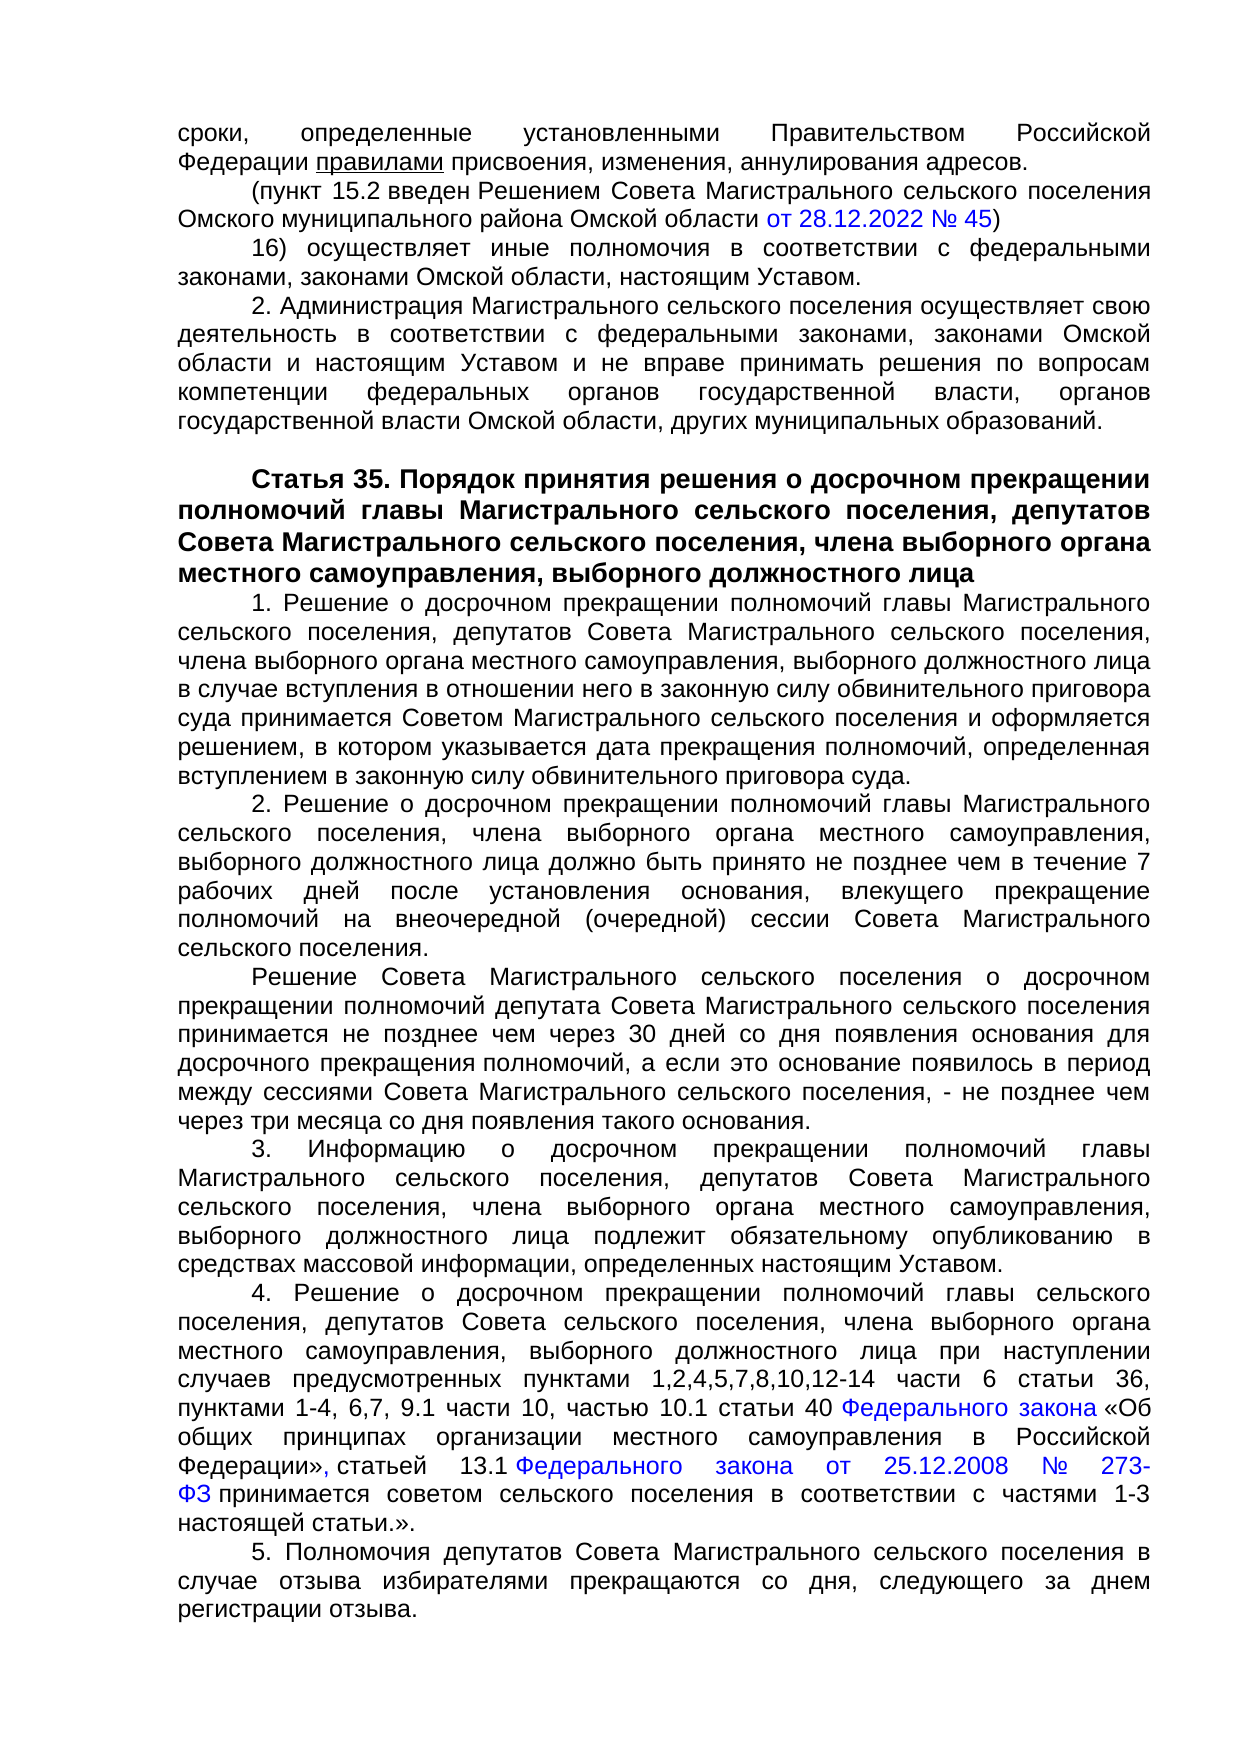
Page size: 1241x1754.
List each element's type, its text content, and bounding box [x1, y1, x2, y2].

text (пункт 15.2 введен Решением Совета Магистрального сельского поселения Омского муниципального района Омской области от 28.12.2022 № 45) [177, 176, 1152, 233]
text Статья 35. Порядок принятия решения о досрочном прекращении полномочий главы Магистрального сельского поселения, депутатов Совета Магистрального сельского поселения, члена выборного органа местного самоуправления, выборного должностного лица [177, 463, 1152, 588]
text Решение Совета Магистрального сельского поселения о досрочном прекращении полномочий депутата Совета Магистрального сельского поселения принимается не позднее чем через 30 дней со дня появления основания для досрочного прекращения полномочий, а если это основание появилось в период между сессиями Совета Магистрального сельского поселения, - не позднее чем через три месяца со дня появления такого основания. [177, 962, 1152, 1134]
text 2. Администрация Магистрального сельского поселения осуществляет свою деятельность в соответствии с федеральными законами, законами Омской области и настоящим Уставом и не вправе принимать решения по вопросам компетенции федеральных органов государственной власти, органов государственной власти Омской области, других муниципальных образований. [177, 291, 1152, 434]
text 5. Полномочия депутатов Совета Магистрального сельского поселения в случае отзыва избирателями прекращаются со дня, следующего за днем регистрации отзыва. [177, 1537, 1152, 1623]
text 3. Информацию о досрочном прекращении полномочий главы Магистрального сельского поселения, депутатов Совета Магистрального сельского поселения, члена выборного органа местного самоуправления, выборного должностного лица подлежит обязательному опубликованию в средствах массовой информации, определенных настоящим Уставом. [177, 1134, 1152, 1278]
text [177, 118, 1152, 176]
text 4. Решение о досрочном прекращении полномочий главы сельского поселения, депутатов Совета сельского поселения, члена выборного органа местного самоуправления, выборного должностного лица при наступлении случаев предусмотренных пунктами 1,2,4,5,7,8,10,12-14 части 6 статьи 36, пунктами 1-4, 6,7, 9.1 части 10, частью 10.1 статьи 40 Федерального закона «Об общих принципах организации местного самоуправления в Российской Федерации», статьей 13.1 Федерального закона от 25.12.2008 № 273-ФЗ принимается советом сельского поселения в соответствии с частями 1-3 настоящей статьи.». [177, 1278, 1152, 1537]
text 2. Решение о досрочном прекращении полномочий главы Магистрального сельского поселения, члена выборного органа местного самоуправления, выборного должностного лица должно быть принято не позднее чем в течение 7 рабочих дней после установления основания, влекущего прекращение полномочий на внеочередной (очередной) сессии Совета Магистрального сельского поселения. [177, 789, 1152, 962]
text 16) осуществляет иные полномочия в соответствии с федеральными законами, законами Омской области, настоящим Уставом. [177, 233, 1152, 291]
text 1. Решение о досрочном прекращении полномочий главы Магистрального сельского поселения, депутатов Совета Магистрального сельского поселения, члена выборного органа местного самоуправления, выборного должностного лица в случае вступления в отношении него в законную силу обвинительного приговора суда принимается Советом Магистрального сельского поселения и оформляется решением, в котором указывается дата прекращения полномочий, определенная вступлением в законную силу обвинительного приговора суда. [177, 588, 1152, 789]
